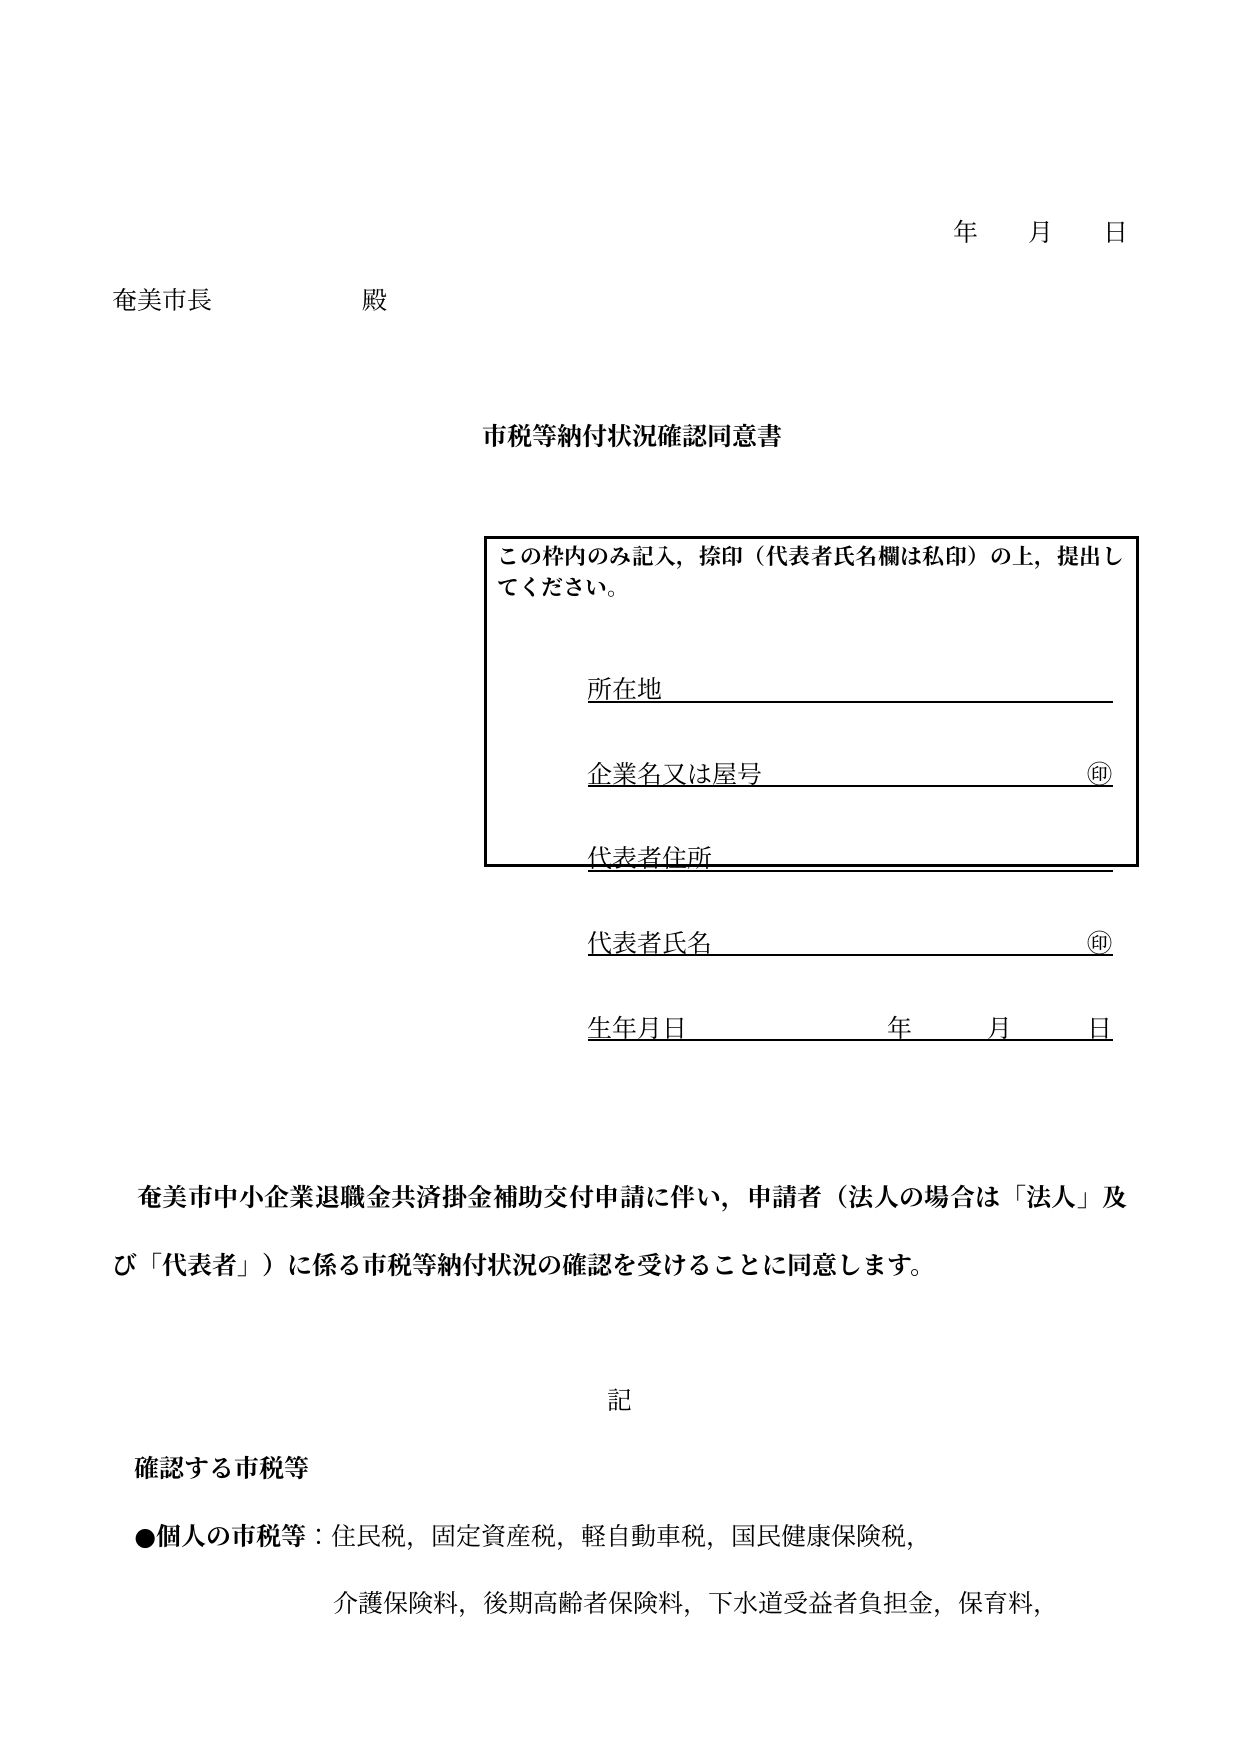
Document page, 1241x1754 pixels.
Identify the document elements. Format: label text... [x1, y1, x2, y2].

text 確認する市税等 [134, 1433, 1128, 1500]
text 年 月 日 [112, 197, 1128, 265]
text 市税等納付状況確認同意書 [112, 400, 1128, 468]
text 奄美市長 殿 [112, 265, 1128, 333]
text 企業名又は屋号 ㊞ [112, 739, 1128, 806]
text 所在地 [112, 654, 1128, 722]
text 介護保険料，後期高齢者保険料，下水道受益者負担金，保育料， [333, 1568, 1128, 1636]
text 代表者住所 [112, 823, 1128, 891]
text 代表者氏名 ㊞ [112, 908, 1128, 976]
text 生年月日 年 月 日 [112, 992, 1128, 1060]
text ●個人の市税等：住民税，固定資産税，軽自動車税，国民健康保険税， [134, 1500, 1128, 1568]
subtitle 記 [112, 1365, 1128, 1433]
text 奄美市中小企業退職金共済掛金補助交付申請に伴い，申請者（法人の場合は「法人」及び「代表者」）に係る市税等納付状況の確認を受けることに同意します。 [112, 1162, 1128, 1297]
